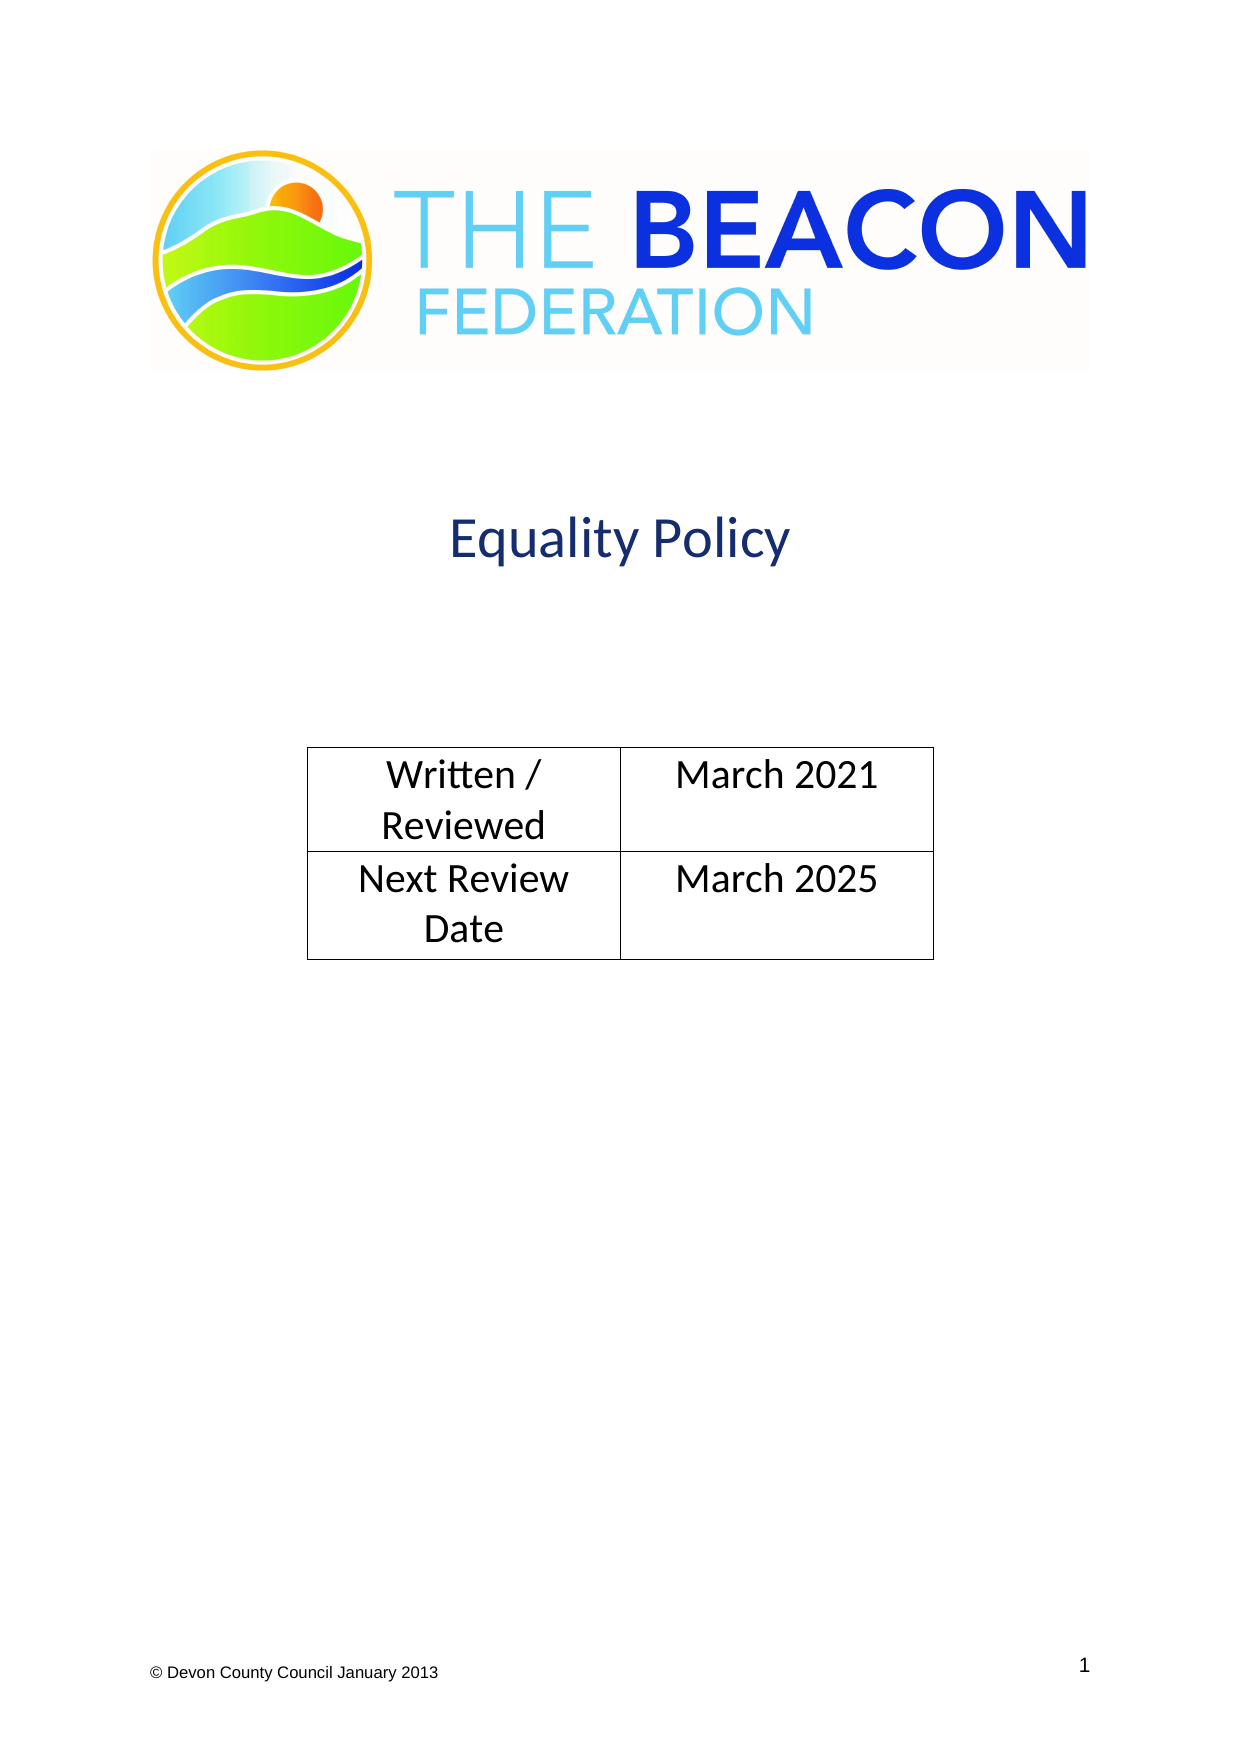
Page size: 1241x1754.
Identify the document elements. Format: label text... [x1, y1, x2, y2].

table_header March 2021 [621, 748, 933, 851]
table_cell Next Review Date [308, 852, 620, 958]
text Equality Policy [150, 497, 1090, 572]
table_cell March 2025 [621, 852, 933, 958]
picture [150, 150, 1091, 372]
table_header Written / Reviewed [308, 748, 620, 851]
